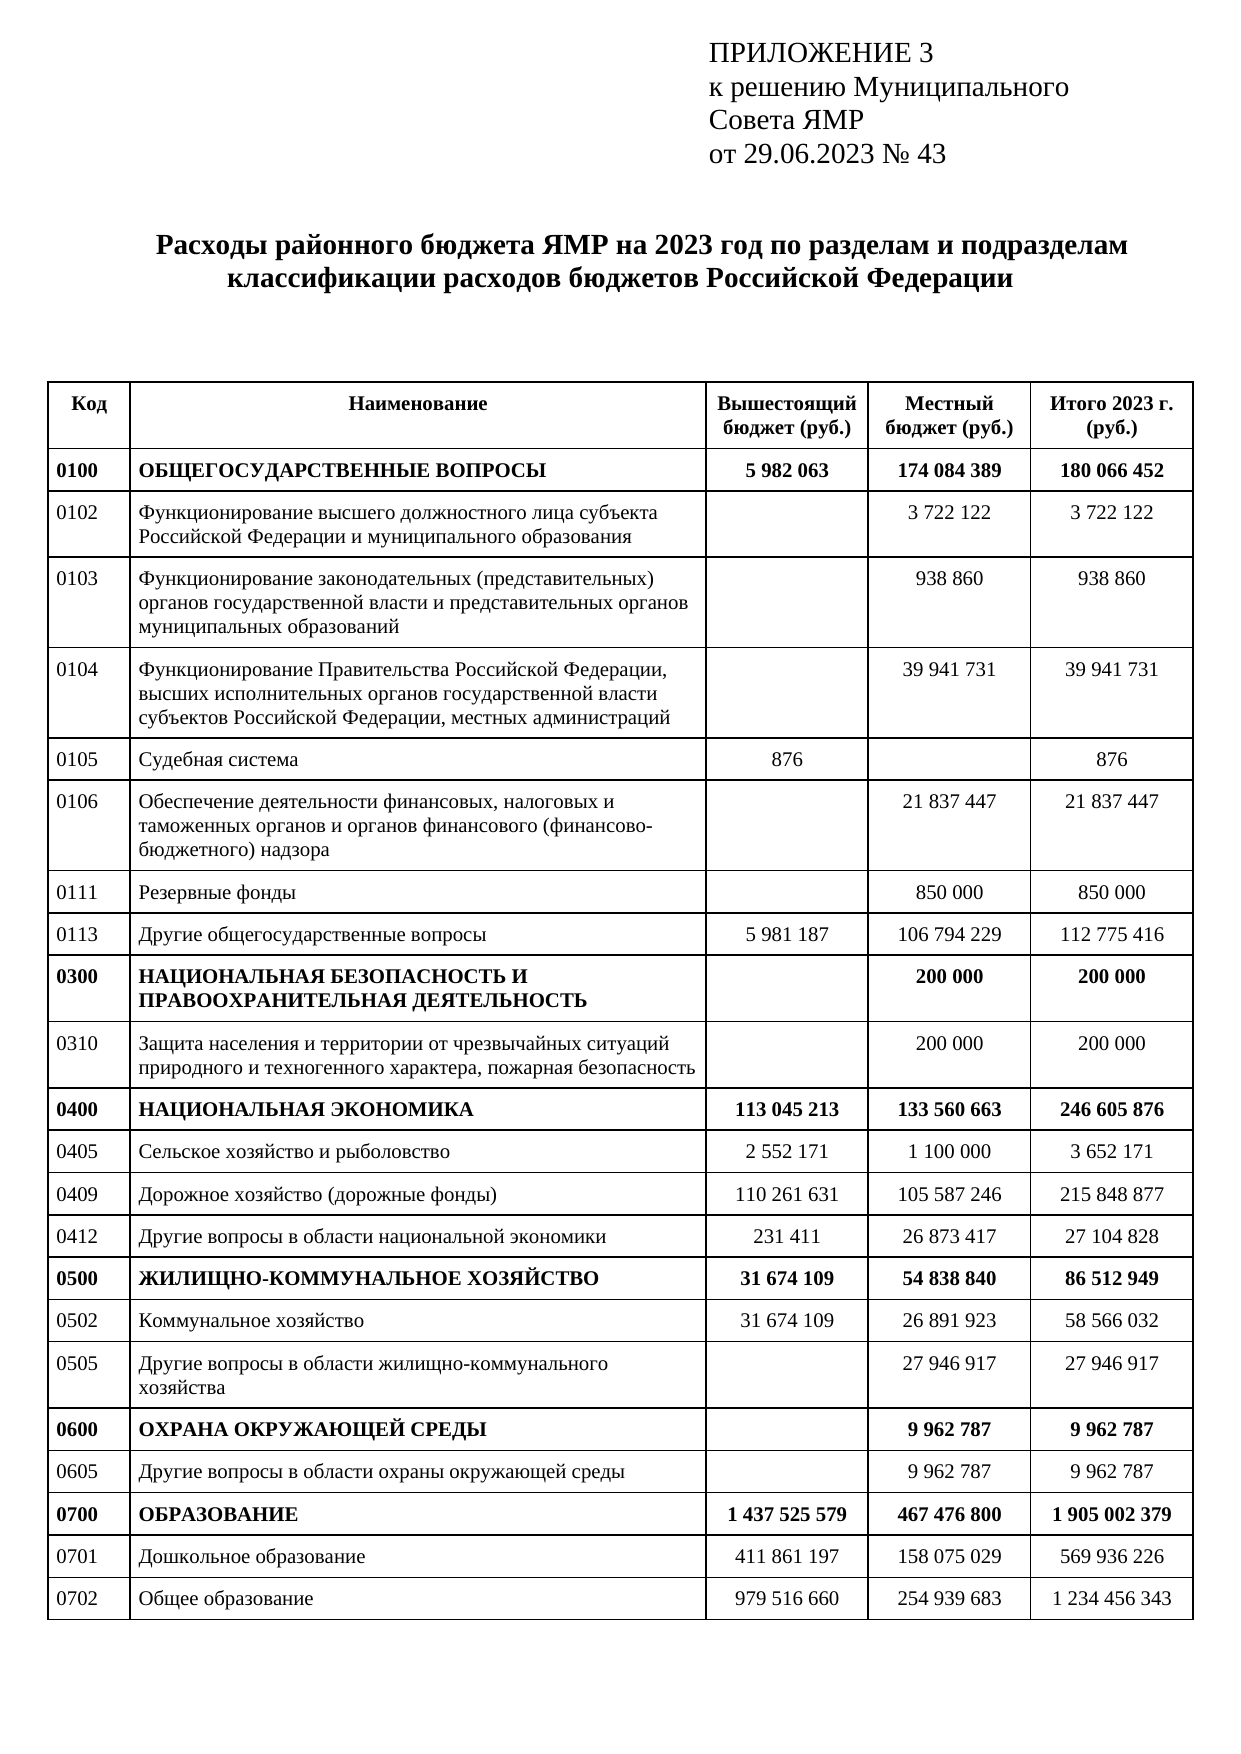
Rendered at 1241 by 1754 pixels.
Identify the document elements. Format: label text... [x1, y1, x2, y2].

table_cell 254 939 683 [869, 1578, 1030, 1619]
table_cell Функционирование Правительства Российской Федерации, высших исполнительных органов государственной власти субъектов Российской Федерации, местных администраций [131, 648, 705, 737]
table_cell Коммунальное хозяйство [131, 1300, 705, 1341]
text к решению Муниципального [709, 69, 1181, 102]
table_cell 26 891 923 [869, 1300, 1030, 1341]
table_cell 1 234 456 343 [1031, 1578, 1192, 1619]
table_cell 0412 [49, 1216, 129, 1256]
table_cell [707, 871, 867, 912]
table_cell ОБЩЕГОСУДАРСТВЕННЫЕ ВОПРОСЫ [131, 449, 705, 490]
table_cell [707, 1409, 867, 1449]
table_cell 0103 [49, 558, 129, 647]
text Совета ЯМР [709, 102, 1181, 136]
table_cell 0405 [49, 1131, 129, 1172]
table_cell 0500 [49, 1258, 129, 1298]
table_header Код [49, 383, 129, 448]
table_cell 938 860 [1031, 558, 1192, 647]
table_cell 0105 [49, 739, 129, 779]
table_cell 0104 [49, 648, 129, 737]
table_cell 411 861 197 [707, 1536, 867, 1576]
table_cell 26 873 417 [869, 1216, 1030, 1256]
table_cell ОХРАНА ОКРУЖАЮЩЕЙ СРЕДЫ [131, 1409, 705, 1449]
table_cell Другие вопросы в области охраны окружающей среды [131, 1451, 705, 1492]
table_cell [869, 739, 1030, 779]
table_cell Функционирование высшего должностного лица субъекта Российской Федерации и муниципального образования [131, 492, 705, 556]
table_header Итого 2023 г. (руб.) [1031, 383, 1192, 448]
table_cell Дорожное хозяйство (дорожные фонды) [131, 1173, 705, 1214]
table_cell 0502 [49, 1300, 129, 1341]
table_cell 0102 [49, 492, 129, 556]
table_cell 0310 [49, 1022, 129, 1087]
table_cell 31 674 109 [707, 1258, 867, 1298]
table_cell Защита населения и территории от чрезвычайных ситуаций природного и техногенного характера, пожарная безопасность [131, 1022, 705, 1087]
table_cell 106 794 229 [869, 914, 1030, 954]
table_cell 200 000 [1031, 956, 1192, 1021]
table_cell 0100 [49, 449, 129, 490]
table_cell Дошкольное образование [131, 1536, 705, 1576]
table_cell 86 512 949 [1031, 1258, 1192, 1298]
table_cell 467 476 800 [869, 1493, 1030, 1534]
table_cell 39 941 731 [869, 648, 1030, 737]
table_cell ЖИЛИЩНО-КОММУНАЛЬНОЕ ХОЗЯЙСТВО [131, 1258, 705, 1298]
text от 29.06.2023 № 43 [709, 136, 1181, 169]
table_cell 133 560 663 [869, 1089, 1030, 1129]
table_cell 200 000 [869, 1022, 1030, 1087]
table_cell 0600 [49, 1409, 129, 1449]
table_cell 0605 [49, 1451, 129, 1492]
table_cell 231 411 [707, 1216, 867, 1256]
table_cell 850 000 [869, 871, 1030, 912]
table_cell 2 552 171 [707, 1131, 867, 1172]
table_cell 174 084 389 [869, 449, 1030, 490]
table_cell 5 982 063 [707, 449, 867, 490]
table_cell НАЦИОНАЛЬНАЯ ЭКОНОМИКА [131, 1089, 705, 1129]
table_cell 27 946 917 [869, 1342, 1030, 1407]
table_cell 876 [1031, 739, 1192, 779]
table_cell 1 437 525 579 [707, 1493, 867, 1534]
table_cell [707, 1451, 867, 1492]
table_cell 200 000 [869, 956, 1030, 1021]
table_header Расходы районного бюджета ЯМР на 2023 год по разделам и подразделам классификации расходов бюджетов Российской Федерации [74, 227, 1166, 352]
table_cell 0700 [49, 1493, 129, 1534]
table_cell Функционирование законодательных (представительных) органов государственной власти и представительных органов муниципальных образований [131, 558, 705, 647]
table_cell 27 946 917 [1031, 1342, 1192, 1407]
table_cell [707, 781, 867, 870]
table_cell 113 045 213 [707, 1089, 867, 1129]
table_cell 31 674 109 [707, 1300, 867, 1341]
table_cell [707, 1342, 867, 1407]
table_header Вышестоящий бюджет (руб.) [707, 383, 867, 448]
table_cell 9 962 787 [1031, 1409, 1192, 1449]
table_cell 112 775 416 [1031, 914, 1192, 954]
table_cell 0113 [49, 914, 129, 954]
table_header Наименование [131, 383, 705, 448]
table_cell 0702 [49, 1578, 129, 1619]
table_cell 938 860 [869, 558, 1030, 647]
table_cell 3 722 122 [869, 492, 1030, 556]
table_cell 0400 [49, 1089, 129, 1129]
text ПРИЛОЖЕНИЕ 3 [709, 35, 1181, 69]
table_cell 54 838 840 [869, 1258, 1030, 1298]
table_cell [707, 956, 867, 1021]
table_cell 39 941 731 [1031, 648, 1192, 737]
table_cell 21 837 447 [869, 781, 1030, 870]
table_cell Обеспечение деятельности финансовых, налоговых и таможенных органов и органов финансового (финансово-бюджетного) надзора [131, 781, 705, 870]
table_cell 0111 [49, 871, 129, 912]
table_cell 569 936 226 [1031, 1536, 1192, 1576]
table_cell 0106 [49, 781, 129, 870]
table_cell 0701 [49, 1536, 129, 1576]
table_cell 3 722 122 [1031, 492, 1192, 556]
table_cell Другие вопросы в области жилищно-коммунального хозяйства [131, 1342, 705, 1407]
table_cell Другие вопросы в области национальной экономики [131, 1216, 705, 1256]
table_cell 58 566 032 [1031, 1300, 1192, 1341]
table_cell 105 587 246 [869, 1173, 1030, 1214]
table_cell ОБРАЗОВАНИЕ [131, 1493, 705, 1534]
table_cell 0300 [49, 956, 129, 1021]
table_cell Общее образование [131, 1578, 705, 1619]
table_cell 27 104 828 [1031, 1216, 1192, 1256]
table_cell [707, 1022, 867, 1087]
table_cell 979 516 660 [707, 1578, 867, 1619]
table_cell 876 [707, 739, 867, 779]
table_cell 21 837 447 [1031, 781, 1192, 870]
table_cell Судебная система [131, 739, 705, 779]
table_cell 9 962 787 [869, 1409, 1030, 1449]
table_cell 246 605 876 [1031, 1089, 1192, 1129]
table_cell [707, 492, 867, 556]
table_cell 850 000 [1031, 871, 1192, 912]
table_cell Резервные фонды [131, 871, 705, 912]
table_cell 0505 [49, 1342, 129, 1407]
table_cell Другие общегосударственные вопросы [131, 914, 705, 954]
table_cell 0409 [49, 1173, 129, 1214]
table_cell 5 981 187 [707, 914, 867, 954]
table_cell 158 075 029 [869, 1536, 1030, 1576]
table_cell 9 962 787 [1031, 1451, 1192, 1492]
table_cell 215 848 877 [1031, 1173, 1192, 1214]
table_cell 180 066 452 [1031, 449, 1192, 490]
table_header Местный бюджет (руб.) [869, 383, 1030, 448]
table_cell Сельское хозяйство и рыболовство [131, 1131, 705, 1172]
table_cell 3 652 171 [1031, 1131, 1192, 1172]
table_cell 1 100 000 [869, 1131, 1030, 1172]
table_cell [707, 648, 867, 737]
table_cell 200 000 [1031, 1022, 1192, 1087]
table_cell 9 962 787 [869, 1451, 1030, 1492]
table_cell НАЦИОНАЛЬНАЯ БЕЗОПАСНОСТЬ И ПРАВООХРАНИТЕЛЬНАЯ ДЕЯТЕЛЬНОСТЬ [131, 956, 705, 1021]
table_cell [707, 558, 867, 647]
table_cell 110 261 631 [707, 1173, 867, 1214]
table_cell 1 905 002 379 [1031, 1493, 1192, 1534]
